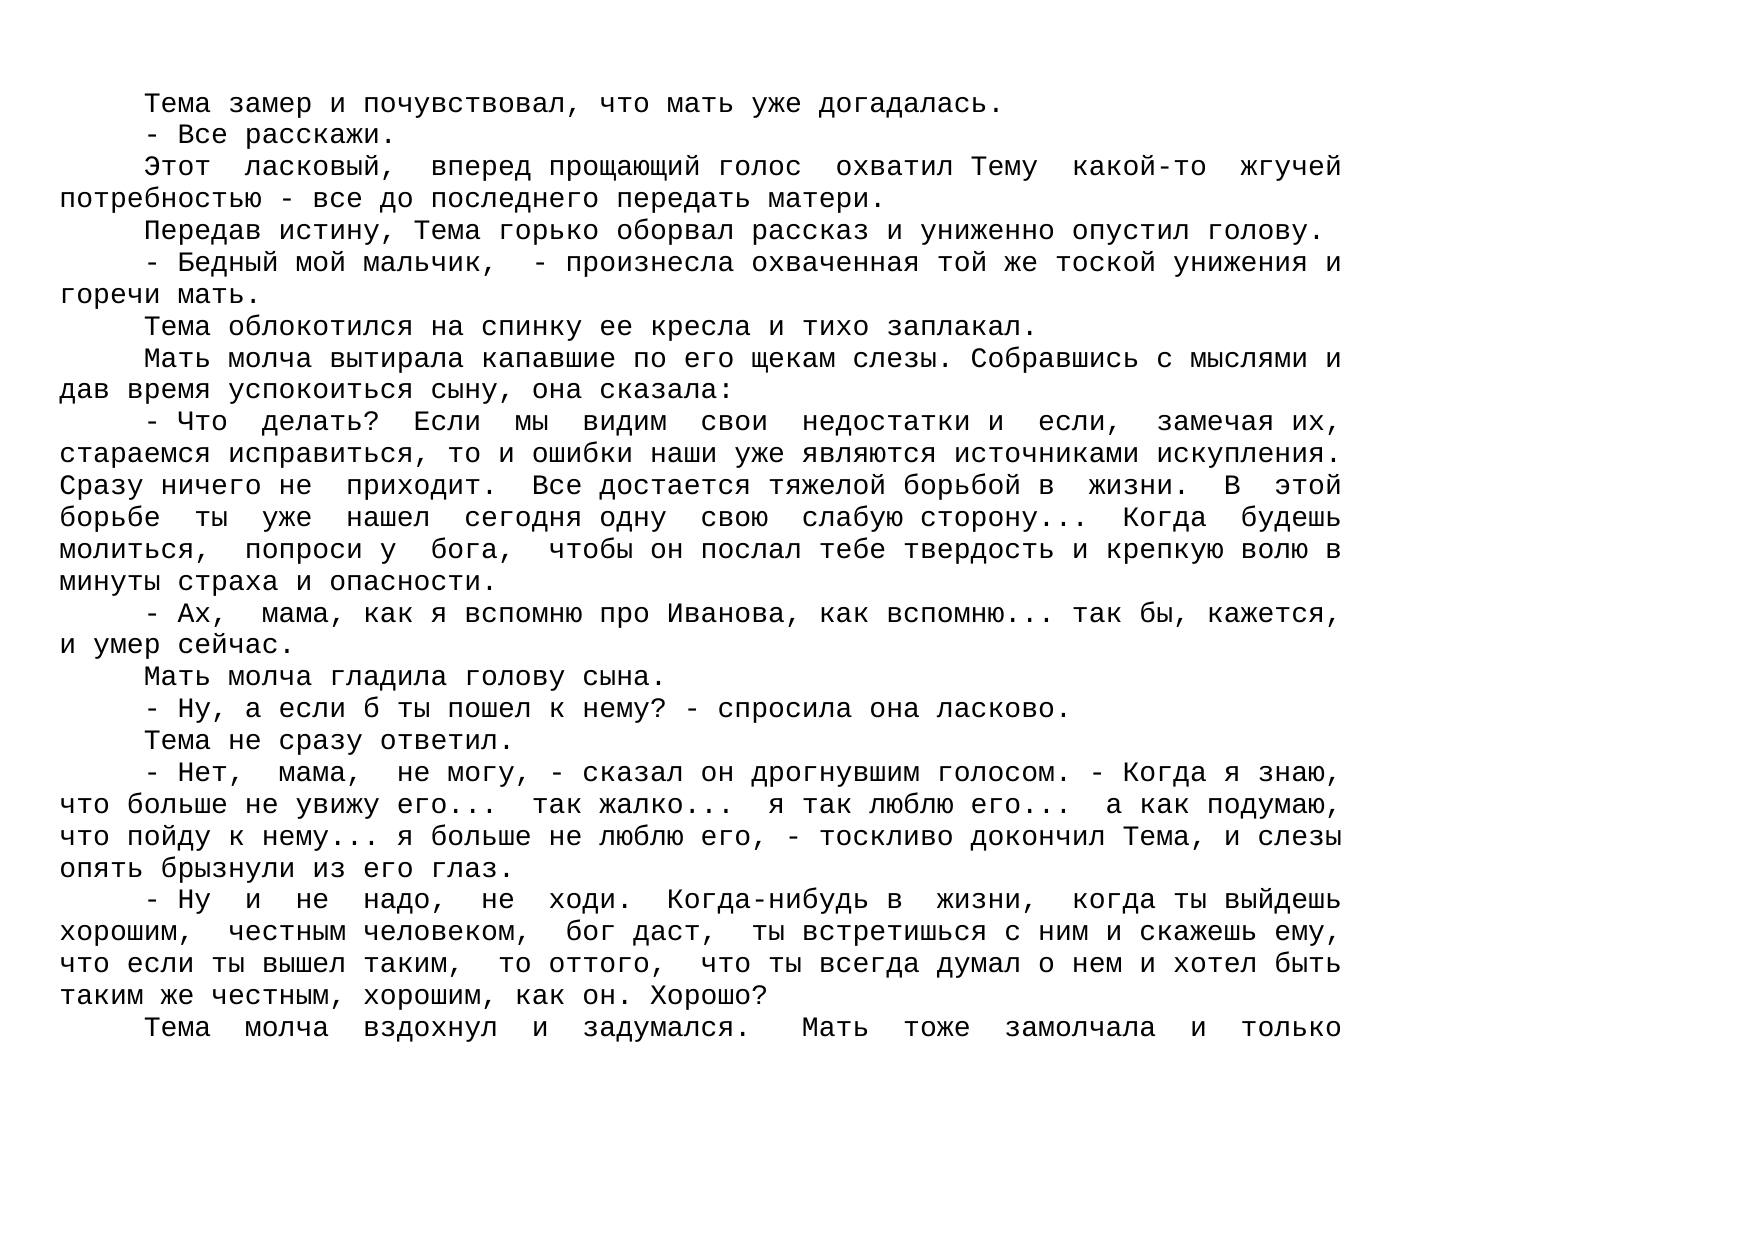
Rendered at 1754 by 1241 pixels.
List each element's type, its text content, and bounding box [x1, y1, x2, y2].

text - Ах, мама, как я вспомню про Иванова, как вспомню... так бы, кажется, [59, 598, 1636, 630]
text - Все расскажи. [59, 120, 1636, 152]
text хорошим, честным человеком, бог даст, ты встретишься с ним и скажешь ему, [59, 917, 1636, 949]
text Этот ласковый, вперед прощающий голос охватил Тему какой-то жгучей [59, 152, 1636, 184]
text - Бедный мой мальчик, - произнесла охваченная той же тоской унижения и [59, 248, 1636, 280]
text борьбе ты уже нашел сегодня одну свою слабую сторону... Когда будешь [59, 503, 1636, 535]
text что если ты вышел таким, то оттого, что ты всегда думал о нем и хотел быть [59, 949, 1636, 981]
text Передав истину, Тема горько оборвал рассказ и униженно опустил голову. [59, 216, 1636, 248]
text Тема молча вздохнул и задумался. Мать тоже замолчала и только [59, 1013, 1636, 1045]
text - Ну, а если б ты пошел к нему? - спросила она ласково. [59, 694, 1636, 726]
text и умер сейчас. [59, 630, 1636, 662]
text опять брызнули из его глаз. [59, 853, 1636, 885]
text горечи мать. [59, 280, 1636, 312]
text что пойду к нему... я больше не люблю его, - тоскливо докончил Тема, и слезы [59, 822, 1636, 853]
text Мать молча вытирала капавшие по его щекам слезы. Собравшись с мыслями и [59, 343, 1636, 375]
text минуты страха и опасности. [59, 567, 1636, 598]
text - Нет, мама, не могу, - сказал он дрогнувшим голосом. - Когда я знаю, [59, 758, 1636, 790]
text Тема замер и почувствовал, что мать уже догадалась. [59, 88, 1636, 120]
text дав время успокоиться сыну, она сказала: [59, 375, 1636, 407]
text Тема облокотился на спинку ее кресла и тихо заплакал. [59, 312, 1636, 343]
text потребностью - все до последнего передать матери. [59, 184, 1636, 216]
text что больше не увижу его... так жалко... я так люблю его... а как подумаю, [59, 790, 1636, 822]
text молиться, попроси у бога, чтобы он послал тебе твердость и крепкую волю в [59, 535, 1636, 567]
text Мать молча гладила голову сына. [59, 662, 1636, 694]
text - Ну и не надо, не ходи. Когда-нибудь в жизни, когда ты выйдешь [59, 885, 1636, 917]
text Сразу ничего не приходит. Все достается тяжелой борьбой в жизни. В этой [59, 471, 1636, 503]
text Тема не сразу ответил. [59, 726, 1636, 758]
text таким же честным, хорошим, как он. Хорошо? [59, 981, 1636, 1013]
text - Что делать? Если мы видим свои недостатки и если, замечая их, [59, 407, 1636, 439]
text стараемся исправиться, то и ошибки наши уже являются источниками искупления. [59, 439, 1636, 471]
